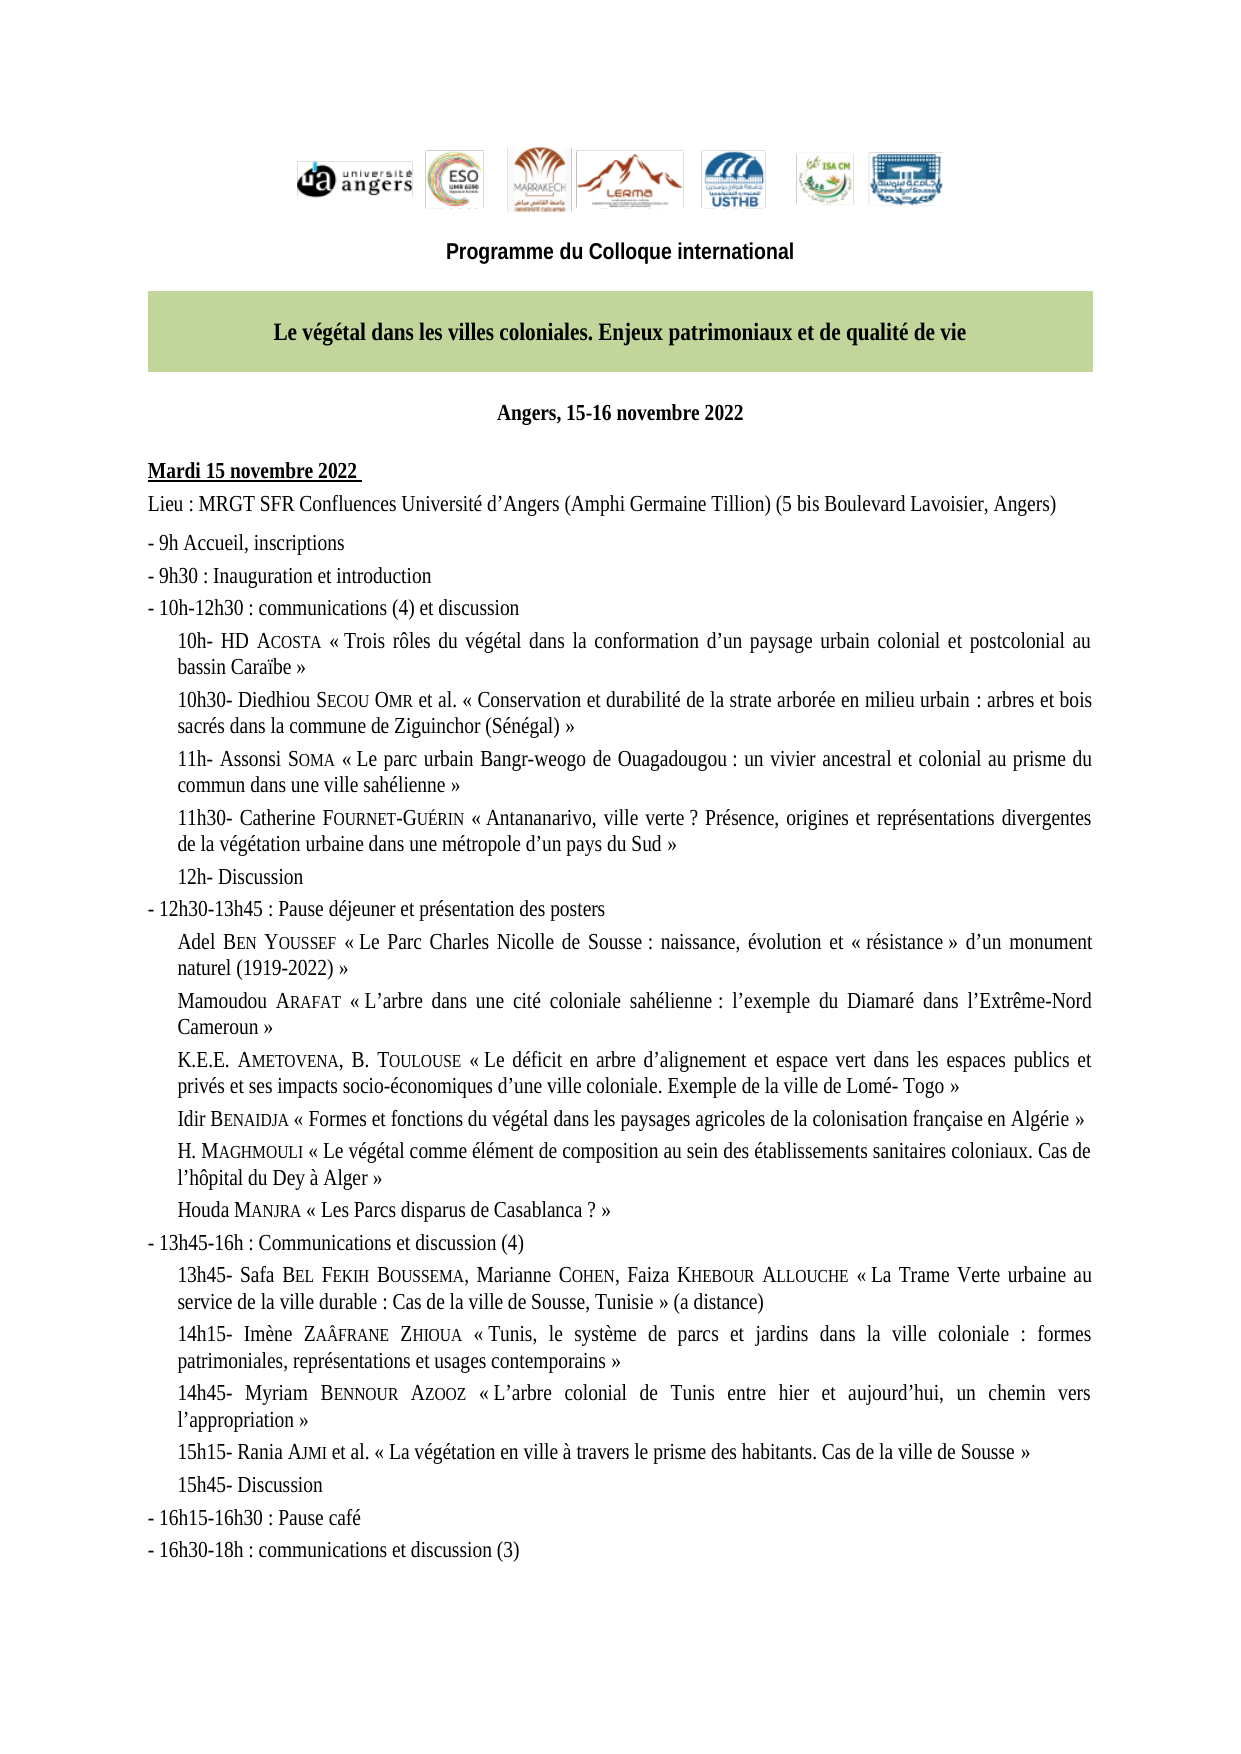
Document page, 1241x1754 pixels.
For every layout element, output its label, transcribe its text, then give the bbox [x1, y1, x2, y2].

text - 9h30 : Inauguration et introduction [148, 562, 1093, 588]
text Lieu : MRGT SFR Confluences Université d’Angers (Amphi Germaine Tillion) (5 bis Boulevard Lavoisier, Angers) [148, 490, 1093, 517]
text 12h- Discussion [177, 863, 1093, 889]
text Adel Ben Youssef « Le Parc Charles Nicolle de Sousse : naissance, évolution et « résistance » d’un monument naturel (1919-2022) » [177, 928, 1093, 981]
text 15h45- Discussion [177, 1471, 1093, 1497]
text 11h- Assonsi Soma « Le parc urbain Bangr-weogo de Ouagadougou : un vivier ancestral et colonial au prisme du commun dans une ville sahélienne » [177, 745, 1093, 797]
text - 16h15-16h30 : Pause café [148, 1504, 1093, 1530]
text - 9h Accueil, inscriptions [148, 529, 1093, 555]
text 13h45- Safa Bel Fekih Boussema, Marianne Cohen, Faiza Khebour Allouche « La Trame Verte urbaine au service de la ville durable : Cas de la ville de Sousse, Tunisie » (a distance) [177, 1262, 1093, 1314]
text 14h45- Myriam Bennour Azooz « L’arbre colonial de Tunis entre hier et aujourd’hui, un chemin vers l’appropriation » [177, 1379, 1093, 1432]
text - 12h30-13h45 : Pause déjeuner et présentation des posters [148, 895, 1093, 922]
text H. Maghmouli « Le végétal comme élément de composition au sein des établissements sanitaires coloniaux. Cas de l’hôpital du Dey à Alger » [177, 1137, 1093, 1190]
text 11h30- Catherine Fournet-Guérin « Antananarivo, ville verte ? Présence, origines et représentations divergentes de la végétation urbaine dans une métropole d’un pays du Sud » [177, 804, 1093, 856]
text Mardi 15 novembre 2022 [148, 458, 1093, 484]
text Le végétal dans les villes coloniales. Enjeux patrimoniaux et de qualité de vie [148, 317, 1093, 346]
text Mamoudou Arafat « L’arbre dans une cité coloniale sahélienne : l’exemple du Diamaré dans l’Extrême-Nord Cameroun » [177, 987, 1093, 1039]
text 10h30- Diedhiou Secou Omr et al. « Conservation et durabilité de la strate arborée en milieu urbain : arbres et bois sacrés dans la commune de Ziguinchor (Sénégal) » [177, 686, 1093, 738]
text Idir Benaidja « Formes et fonctions du végétal dans les paysages agricoles de la colonisation française en Algérie » [177, 1105, 1093, 1131]
text Angers, 15-16 novembre 2022 [148, 399, 1093, 425]
text - 16h30-18h : communications et discussion (3) [148, 1536, 1093, 1563]
text K.E.E. Ametovena, B. Toulouse « Le déficit en arbre d’alignement et espace vert dans les espaces publics et privés et ses impacts socio-économiques d’une ville coloniale. Exemple de la ville de Lomé- Togo » [177, 1046, 1093, 1098]
text - 10h-12h30 : communications (4) et discussion [148, 594, 1093, 621]
text Houda Manjra « Les Parcs disparus de Casablanca ? » [177, 1196, 1093, 1223]
text 10h- HD Acosta « Trois rôles du végétal dans la conformation d’un paysage urbain colonial et postcolonial au bassin Caraïbe » [177, 627, 1093, 679]
text 14h15- Imène Zaâfrane Zhioua « Tunis, le système de parcs et jardins dans la ville coloniale : formes patrimoniales, représentations et usages contemporains » [177, 1321, 1093, 1373]
picture [296, 147, 944, 212]
text 15h15- Rania Ajmi et al. « La végétation en ville à travers le prisme des habitants. Cas de la ville de Sousse » [177, 1438, 1093, 1465]
text - 13h45-16h : Communications et discussion (4) [148, 1229, 1093, 1255]
text Programme du Colloque international [148, 238, 1093, 264]
